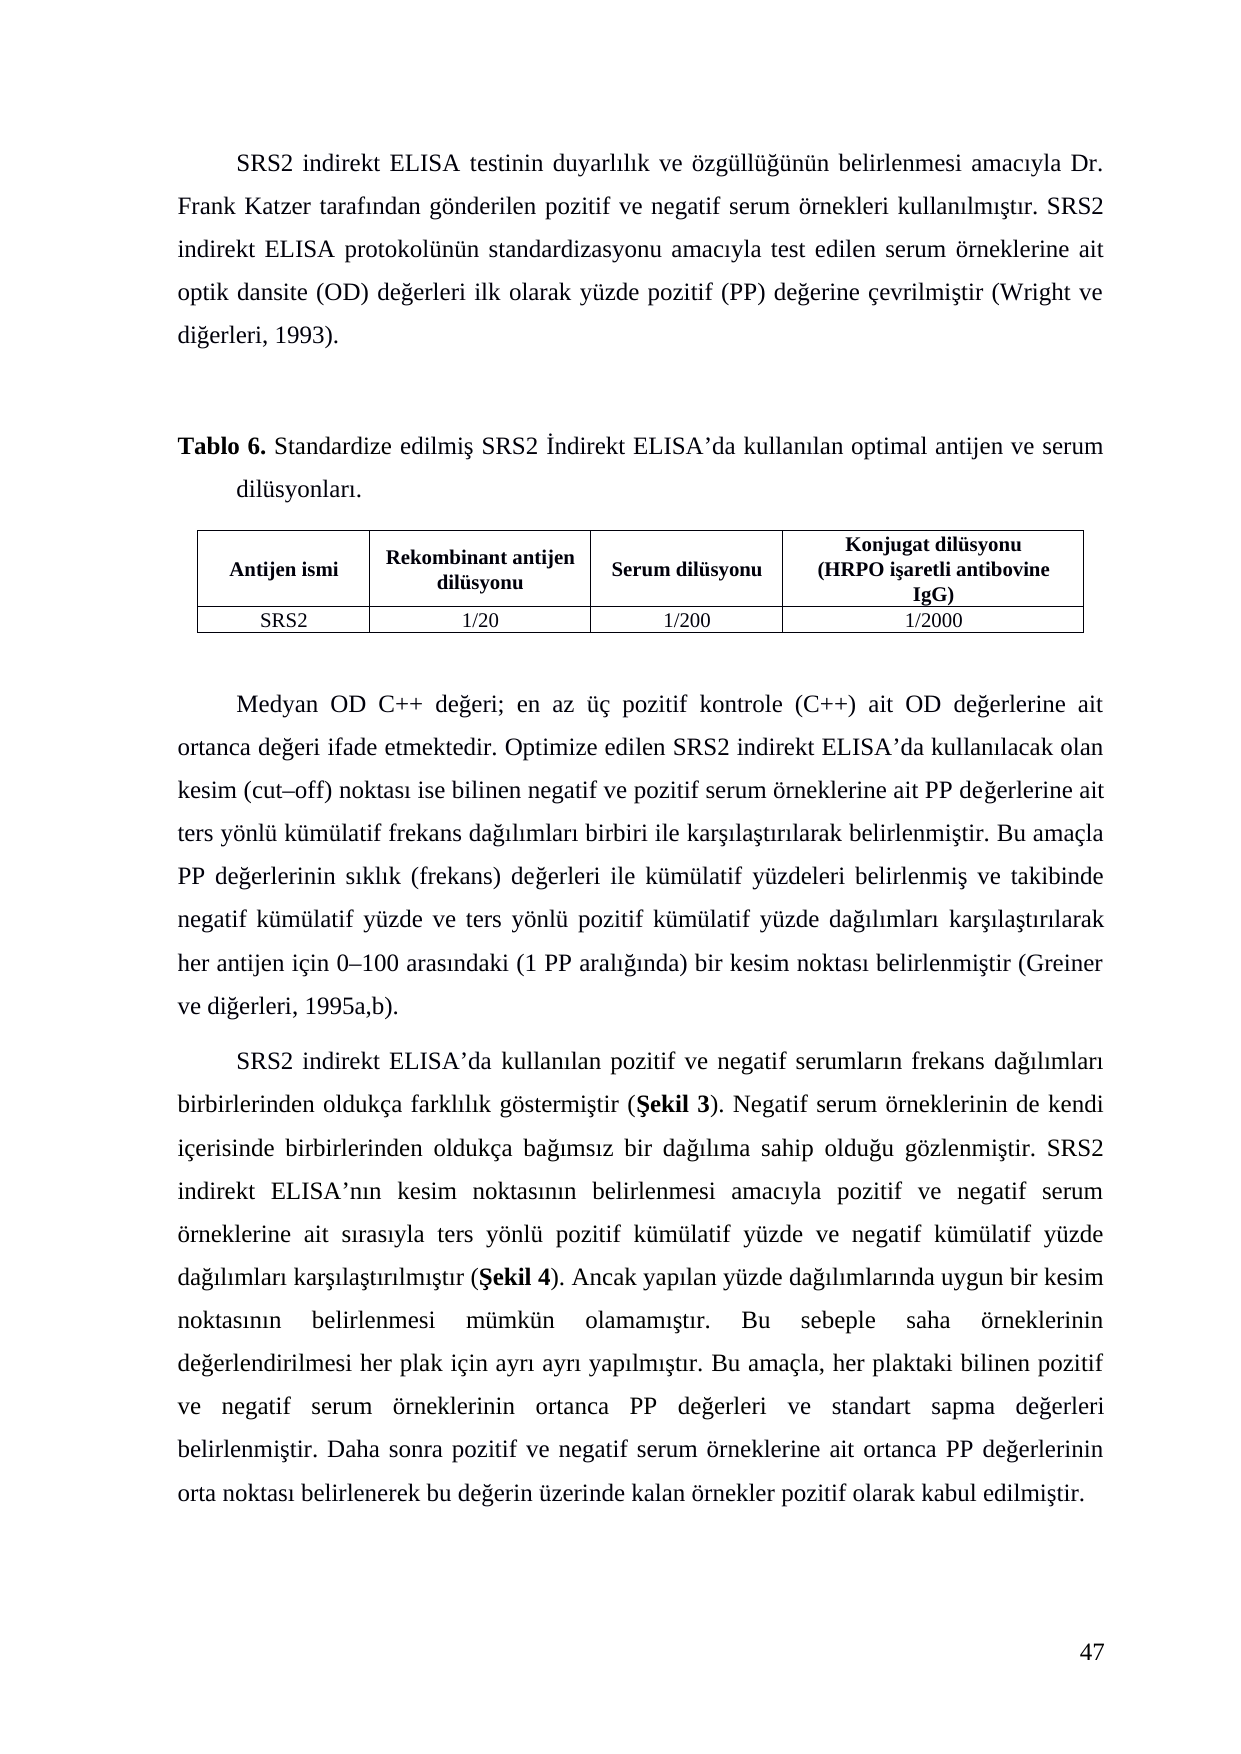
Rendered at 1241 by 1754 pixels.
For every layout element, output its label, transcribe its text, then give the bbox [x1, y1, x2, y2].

text Medyan OD C++ değeri; en az üç pozitif kontrole (C++) ait OD değerlerine ait ortanca değeri ifade etmektedir. Optimize edilen SRS2 indirekt ELISA’da kullanılacak olan kesim (cut–off) noktası ise bilinen negatif ve pozitif serum örneklerine ait PP değerlerine ait ters yönlü kümülatif frekans dağılımları birbiri ile karşılaştırılarak belirlenmiştir. Bu amaçla PP değerlerinin sıklık (frekans) değerleri ile kümülatif yüzdeleri belirlenmiş ve takibinde negatif kümülatif yüzde ve ters yönlü pozitif kümülatif yüzde dağılımları karşılaştırılarak her antijen için 0–100 arasındaki (1 PP aralığında) bir kesim noktası belirlenmiştir (Greiner ve diğerleri, 1995a,b). [177, 689, 1104, 1019]
text SRS2 indirekt ELISA’da kullanılan pozitif ve negatif serumların frekans dağılımları birbirlerinden oldukça farklılık göstermiştir (Şekil 3). Negatif serum örneklerinin de kendi içerisinde birbirlerinden oldukça bağımsız bir dağılıma sahip olduğu gözlenmiştir. SRS2 indirekt ELISA’nın kesim noktasının belirlenmesi amacıyla pozitif ve negatif serum örneklerine ait sırasıyla ters yönlü pozitif kümülatif yüzde ve negatif kümülatif yüzde dağılımları karşılaştırılmıştır (Şekil 4). Ancak yapılan yüzde dağılımlarında uygun bir kesim noktasının belirlenmesi mümkün olamamıştır. Bu sebeple saha örneklerinin değerlendirilmesi her plak için ayrı ayrı yapılmıştır. Bu amaçla, her plaktaki bilinen pozitif ve negatif serum örneklerinin ortanca PP değerleri ve standart sapma değerleri belirlenmiştir. Daha sonra pozitif ve negatif serum örneklerine ait ortanca PP değerlerinin orta noktası belirlenerek bu değerin üzerinde kalan örnekler pozitif olarak kabul edilmiştir. [177, 1046, 1104, 1506]
table_cell SRS2 [198, 607, 369, 632]
table_header Konjugat dilüsyonu (HRPO işaretli antibovine IgG) [783, 531, 1083, 606]
table_cell 1/200 [591, 607, 782, 632]
table_header Antijen ismi [198, 531, 369, 606]
table_header Serum dilüsyonu [591, 531, 782, 606]
table_cell 1/20 [370, 607, 590, 632]
table_header Rekombinant antijen dilüsyonu [370, 531, 590, 606]
text SRS2 indirekt ELISA testinin duyarlılık ve özgüllüğünün belirlenmesi amacıyla Dr. Frank Katzer tarafından gönderilen pozitif ve negatif serum örnekleri kullanılmıştır. SRS2 indirekt ELISA protokolünün standardizasyonu amacıyla test edilen serum örneklerine ait optik dansite (OD) değerleri ilk olarak yüzde pozitif (PP) değerine çevrilmiştir (Wright ve diğerleri, 1993). [177, 148, 1104, 349]
table_cell 1/2000 [783, 607, 1083, 632]
text Tablo 6. Standardize edilmiş SRS2 İndirekt ELISA’da kullanılan optimal antijen ve serum dilüsyonları. [177, 431, 1104, 503]
